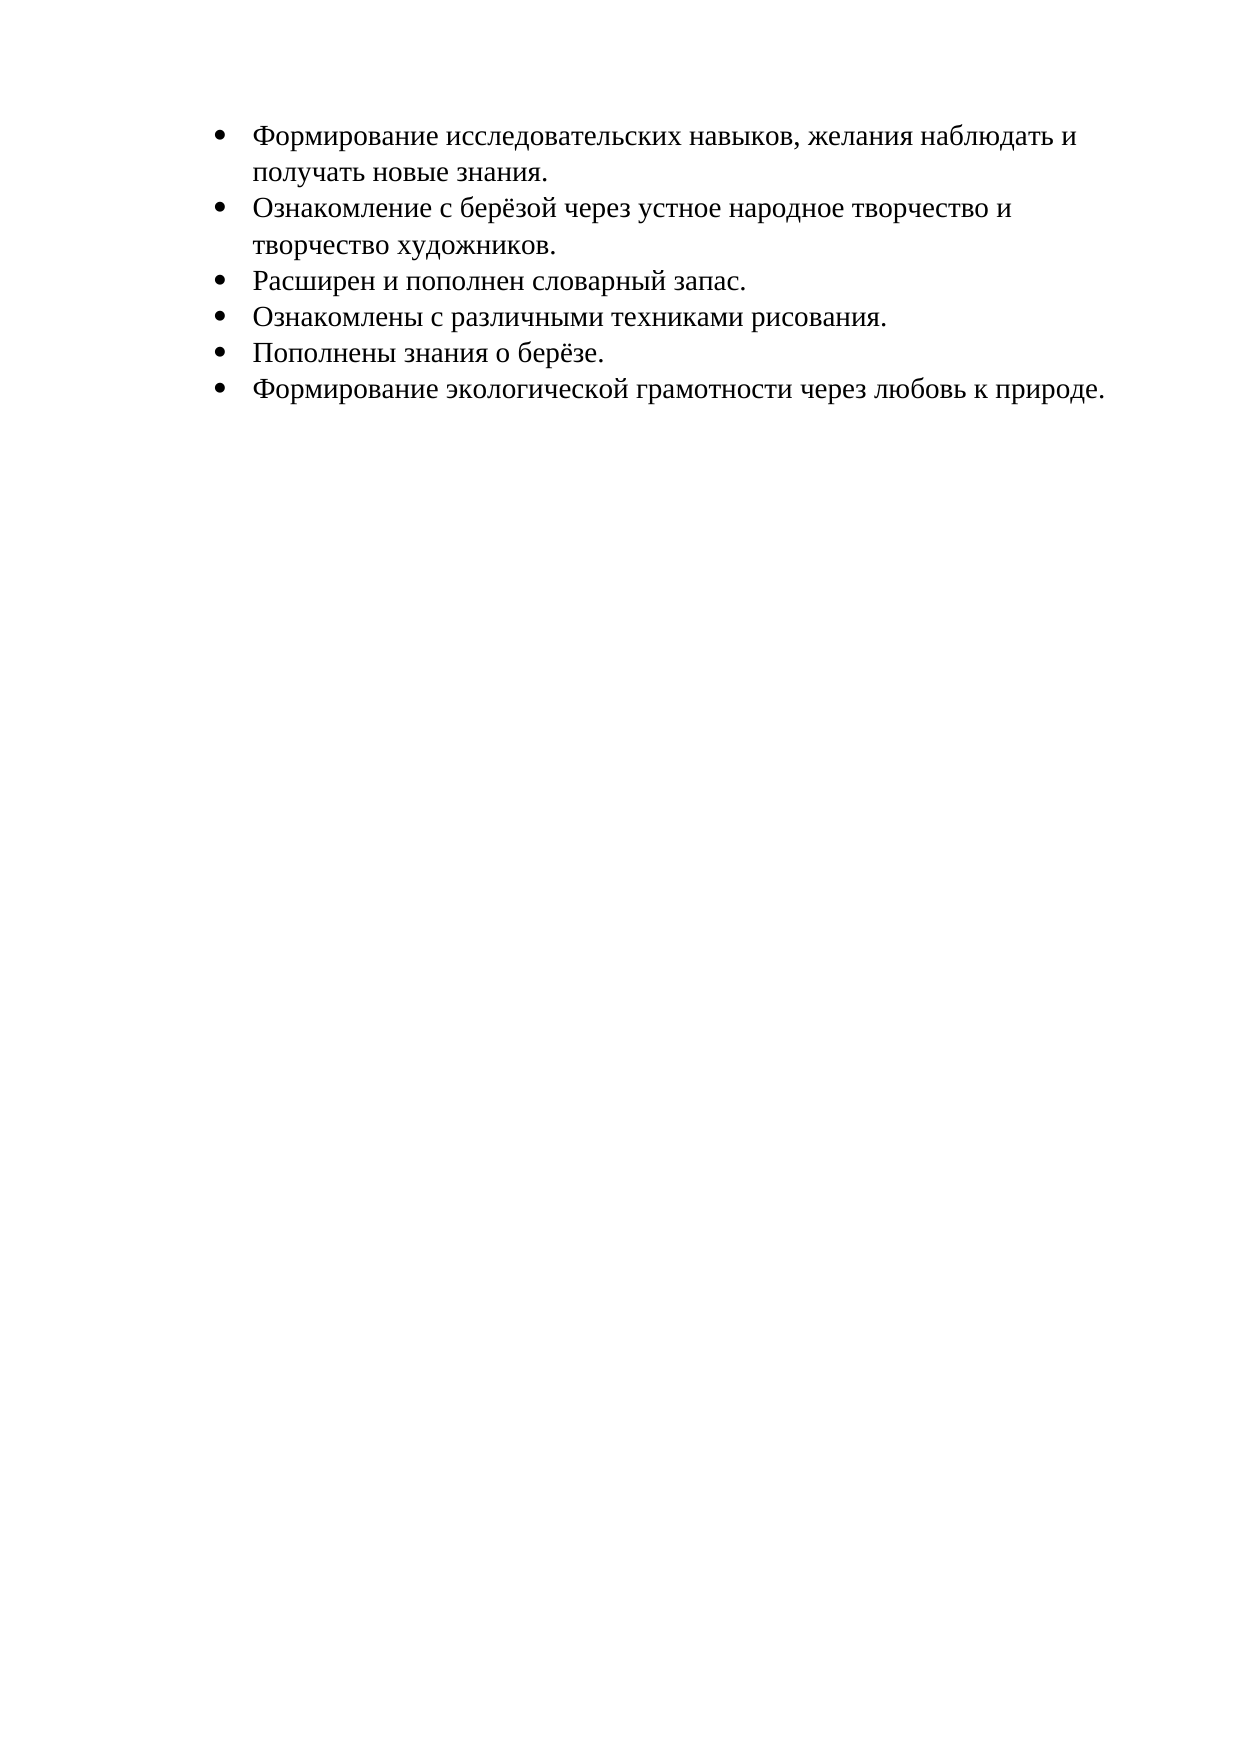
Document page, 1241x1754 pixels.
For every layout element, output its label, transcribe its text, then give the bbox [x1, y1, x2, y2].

list Расширен и пополнен словарный запас. [215, 263, 1152, 297]
list Ознакомлены с различными техниками рисования. [215, 299, 1152, 333]
list Пополнены знания о берёзе. [215, 335, 1152, 369]
list Формирование исследовательских навыков, желания наблюдать и получать новые знания. [215, 118, 1152, 188]
list Ознакомление с берёзой через устное народное творчество и творчество художников. [215, 191, 1152, 260]
list Формирование экологической грамотности через любовь к природе. [215, 372, 1152, 405]
